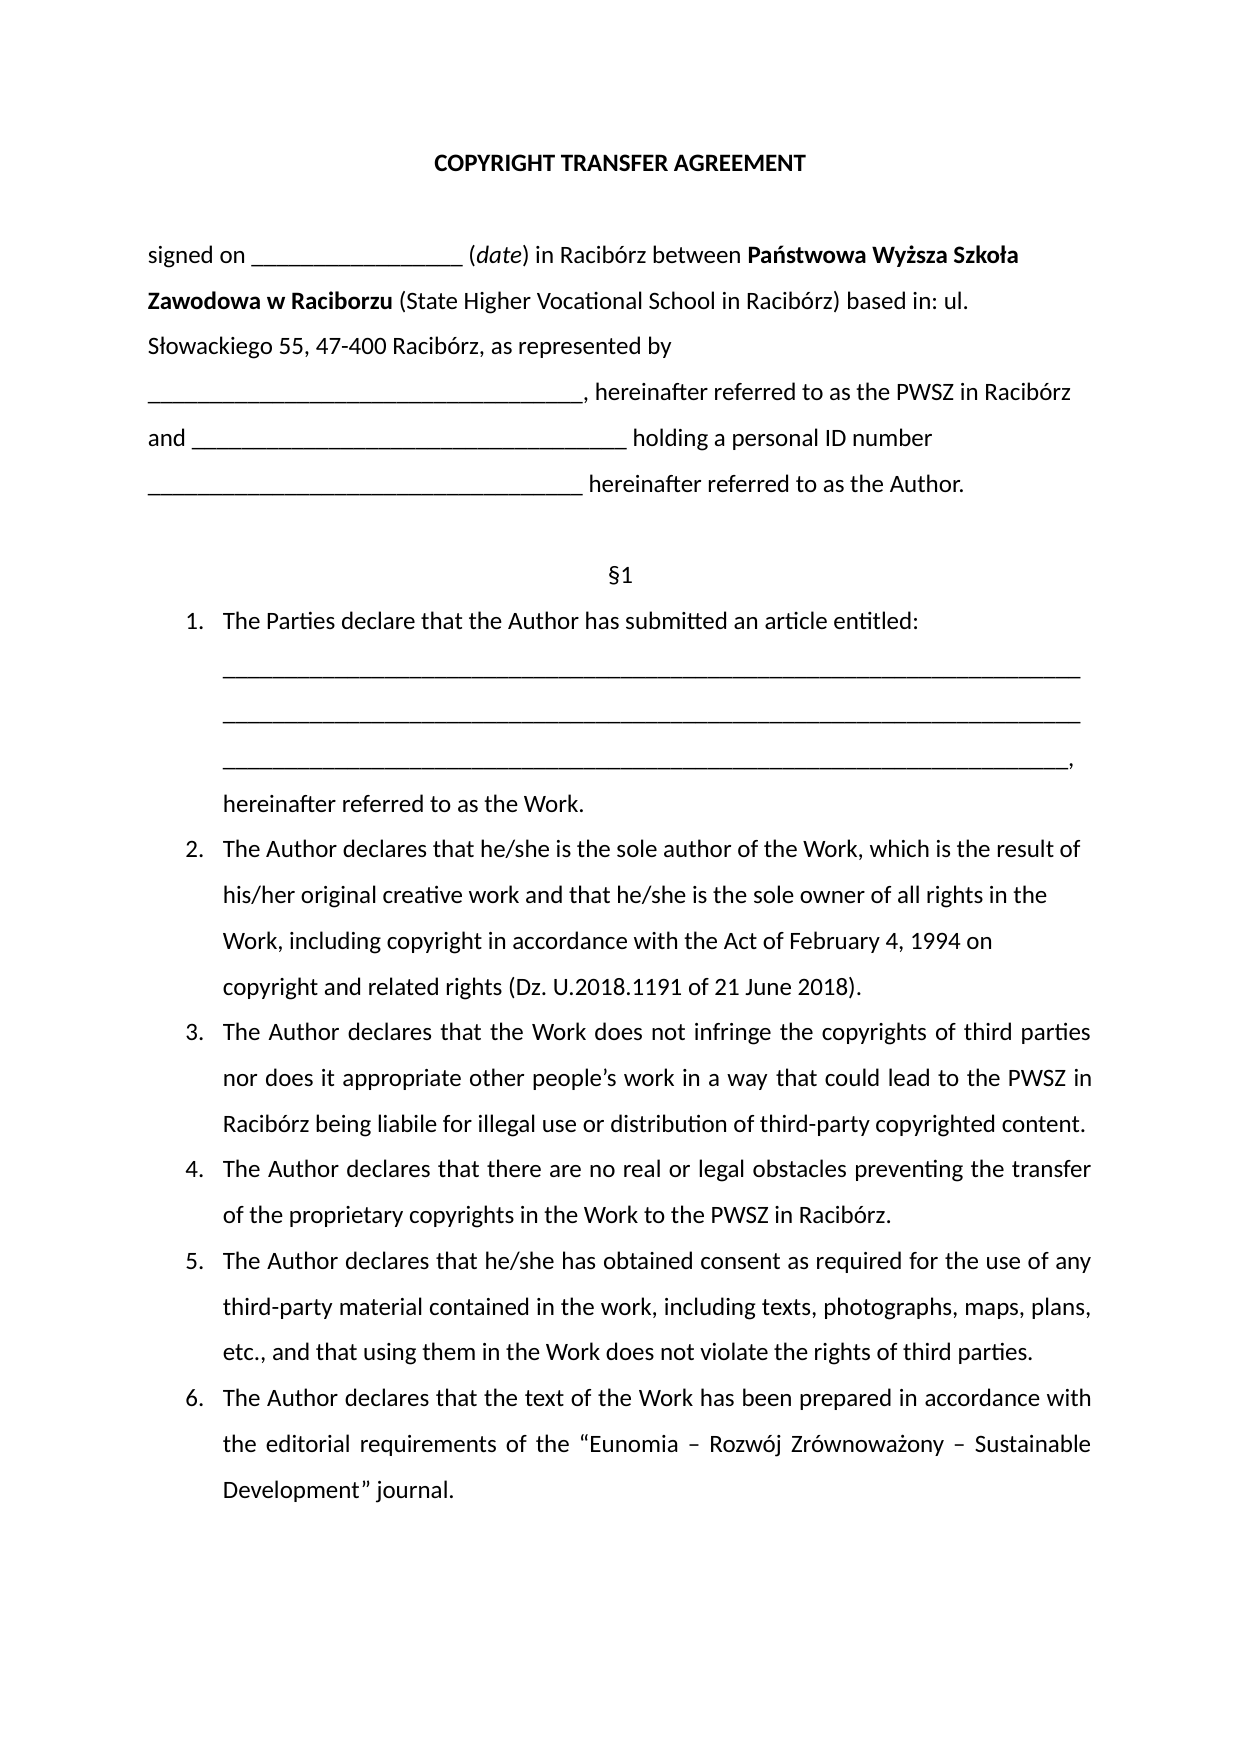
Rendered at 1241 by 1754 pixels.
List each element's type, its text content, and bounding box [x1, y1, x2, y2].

text §1 [148, 559, 1093, 590]
list The Author declares that the text of the Work has been prepared in accordance with the editorial requirements of the “Eunomia – Rozwój Zrównoważony – Sustainable Development” journal. [185, 1382, 1093, 1504]
list The Author declares that there are no real or legal obstacles preventing the transfer of the proprietary copyrights in the Work to the PWSZ in Racibórz. [185, 1154, 1093, 1230]
list The Author declares that he/she is the sole author of the Work, which is the result of his/her original creative work and that he/she is the sole owner of all rights in the Work, including copyright in accordance with the Act of February 4, 1994 on copyright and related rights (Dz. U.2018.1191 of 21 June 2018). [185, 833, 1093, 1001]
text COPYRIGHT TRANSFER AGREEMENT [148, 148, 1093, 178]
text signed on _________________ (date) in Racibórz between Państwowa Wyższa Szkoła Zawodowa w Raciborzu (State Higher Vocational School in Racibórz) based in: ul. Słowackiego 55, 47-400 Racibórz, as represented by ___________________________________, hereinafter referred to as the PWSZ in Racibórz and ___________________________________ holding a personal ID number ___________________________________ hereinafter referred to as the Author. [148, 239, 1093, 498]
list The Author declares that the Work does not infringe the copyrights of third parties nor does it appropriate other people’s work in a way that could lead to the PWSZ in Racibórz being liabile for illegal use or distribution of third-party copyrighted content. [185, 1016, 1093, 1138]
list The Author declares that he/she has obtained consent as required for the use of any third-party material contained in the work, including texts, photographs, maps, plans, etc., and that using them in the Work does not violate the rights of third parties. [185, 1245, 1093, 1367]
list The Parties declare that the Author has submitted an article entitled: _____________________________________________________________________ _____________________________________________________________________ ____________________________________________________________________, hereinafter referred to as the Work. [185, 605, 1093, 818]
